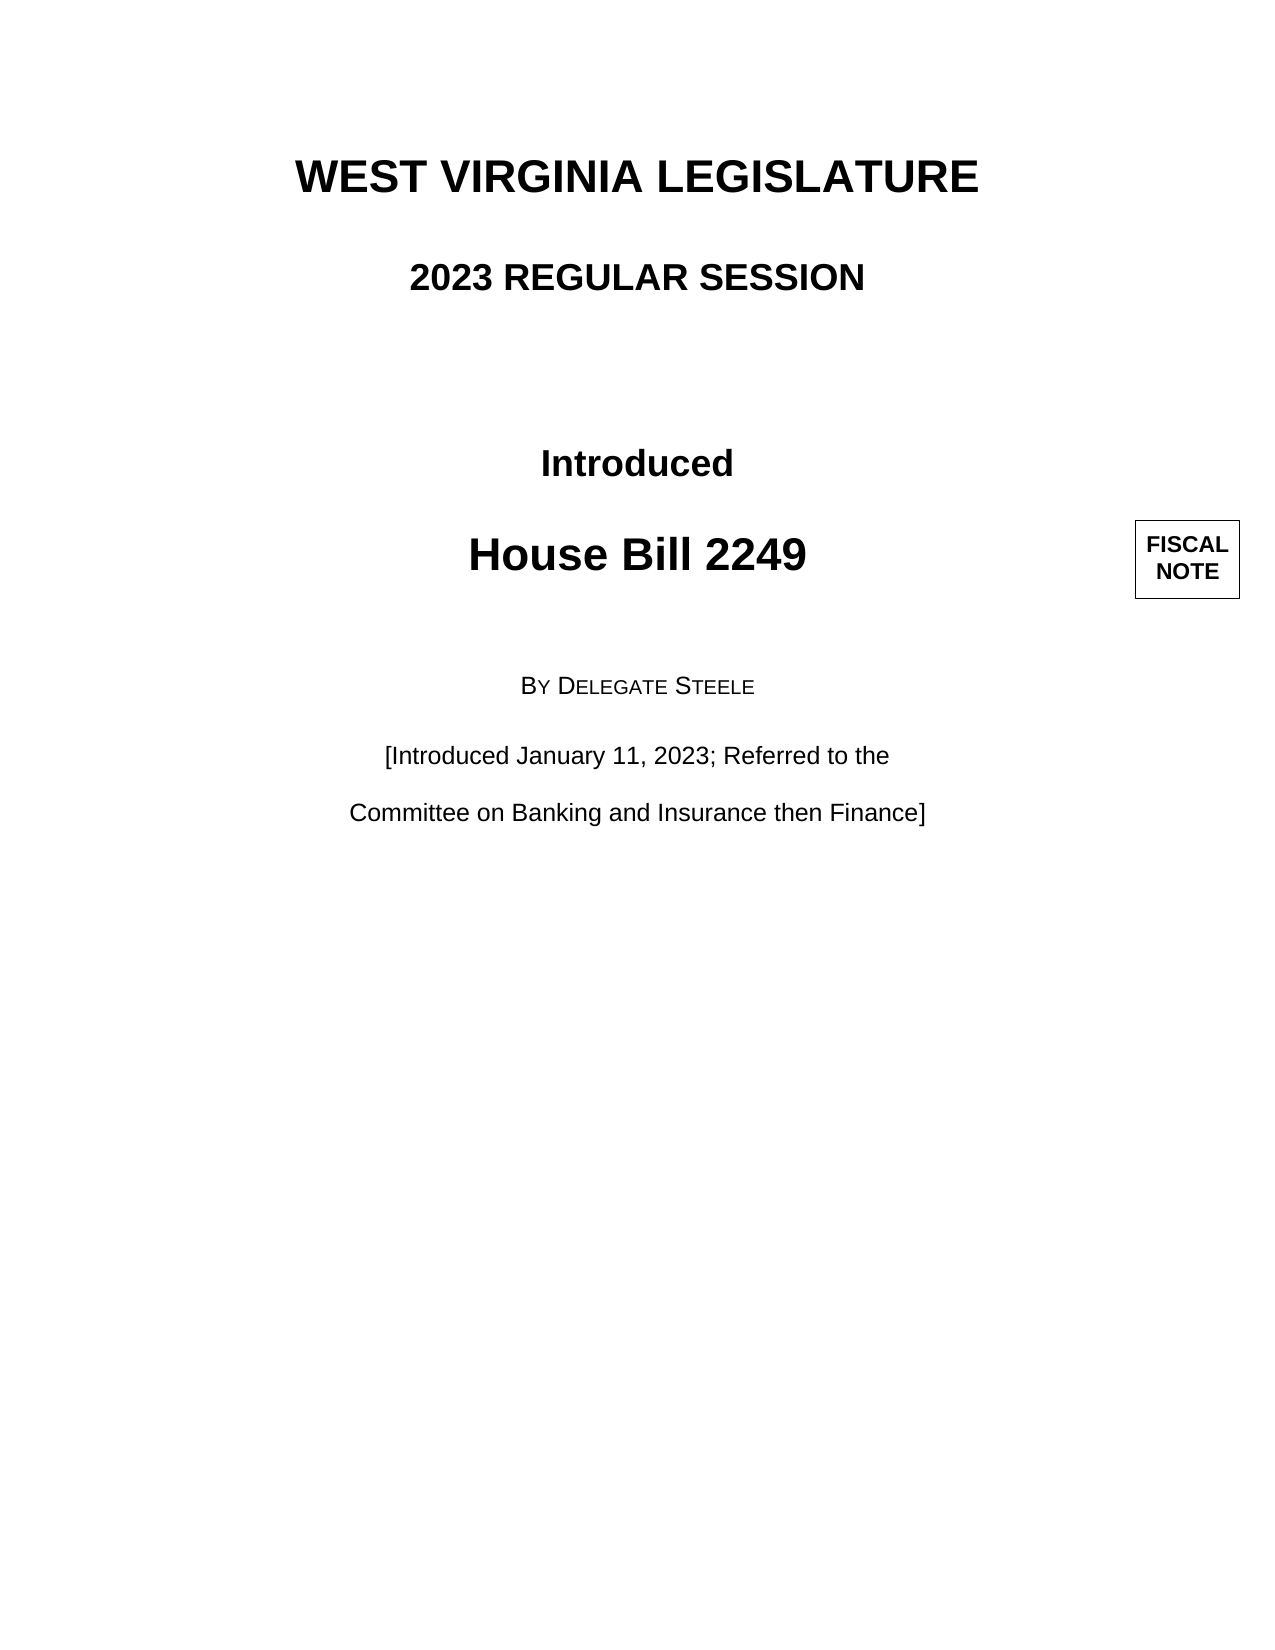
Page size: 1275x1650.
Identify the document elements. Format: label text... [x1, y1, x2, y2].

title 2023 REGULAR SESSION [150, 255, 1125, 298]
text Bill [150, 528, 1125, 581]
title WEST VIRGINIA LEGISLATURE [150, 150, 1125, 203]
text By [337, 671, 937, 699]
text [] [337, 741, 937, 827]
